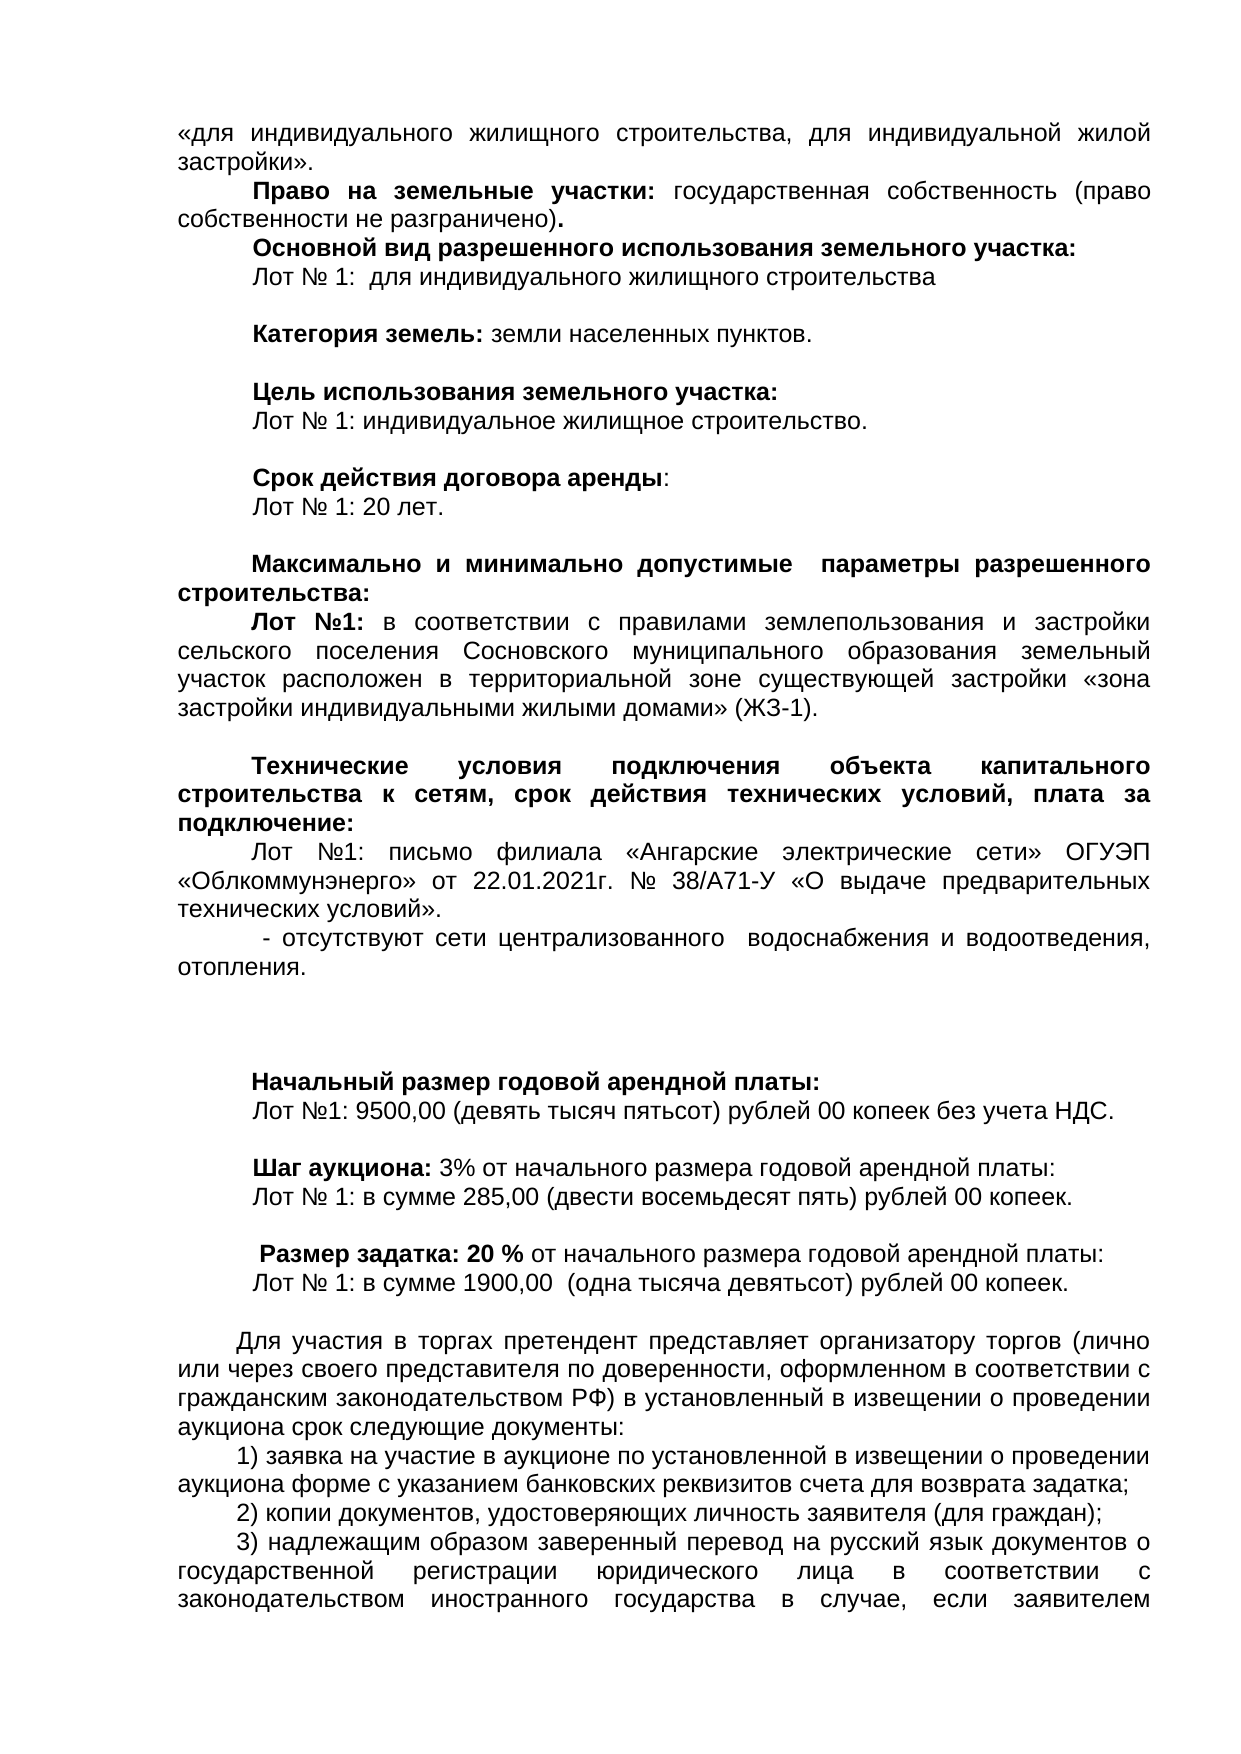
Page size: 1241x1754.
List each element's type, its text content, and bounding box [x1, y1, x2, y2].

text Право на земельные участки: государственная собственность (право собственности не разграничено). [177, 176, 1152, 233]
text Лот № 1: для индивидуального жилищного строительства [177, 262, 1152, 291]
text Основной вид разрешенного использования земельного участка: [177, 233, 1152, 262]
text - отсутствуют сети централизованного водоснабжения и водоотведения, отопления. [177, 923, 1152, 981]
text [177, 118, 1152, 176]
text Срок действия договора аренды: [177, 463, 1152, 492]
text Шаг аукциона: 3% от начального размера годовой арендной платы: [177, 1153, 1152, 1182]
text Для участия в торгах претендент представляет организатору торгов (лично или через своего представителя по доверенности, оформленном в соответствии с гражданским законодательством РФ) в установленный в извещении о проведении аукциона срок следующие документы: [177, 1326, 1152, 1441]
text Лот №1: письмо филиала «Ангарские электрические сети» ОГУЭП «Облкоммунэнерго» от 22.01.2021г. № 38/А71-У «О выдаче предварительных технических условий». [177, 837, 1152, 923]
text Лот №1: 9500,00 (девять тысяч пятьсот) рублей 00 копеек без учета НДС. [177, 1096, 1152, 1124]
text 2) копии документов, удостоверяющих личность заявителя (для граждан); [177, 1498, 1152, 1527]
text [177, 1527, 1152, 1613]
text Лот №1: в соответствии с правилами землепользования и застройки сельского поселения Сосновского муниципального образования земельный участок расположен в территориальной зоне существующей застройки «зона застройки индивидуальными жилыми домами» (ЖЗ-1). [177, 607, 1152, 722]
text Начальный размер годовой арендной платы: [177, 1067, 1152, 1096]
text Максимально и минимально допустимые параметры разрешенного строительства: [177, 549, 1152, 607]
text Лот № 1: 20 лет. [177, 492, 1152, 521]
text Цель использования земельного участка: [177, 377, 1152, 406]
text Лот № 1: в сумме 1900,00 (одна тысяча девятьсот) рублей 00 копеек. [177, 1268, 1152, 1297]
text Лот № 1: индивидуальное жилищное строительство. [177, 406, 1152, 434]
text Категория земель: земли населенных пунктов. [177, 319, 1152, 348]
text Лот № 1: в сумме 285,00 (двести восемьдесят пять) рублей 00 копеек. [177, 1182, 1152, 1211]
text Размер задатка: 20 % от начального размера годовой арендной платы: [177, 1239, 1152, 1268]
text Технические условия подключения объекта капитального строительства к сетям, срок действия технических условий, плата за подключение: [177, 751, 1152, 837]
text 1) заявка на участие в аукционе по установленной в извещении о проведении аукциона форме с указанием банковских реквизитов счета для возврата задатка; [177, 1441, 1152, 1498]
